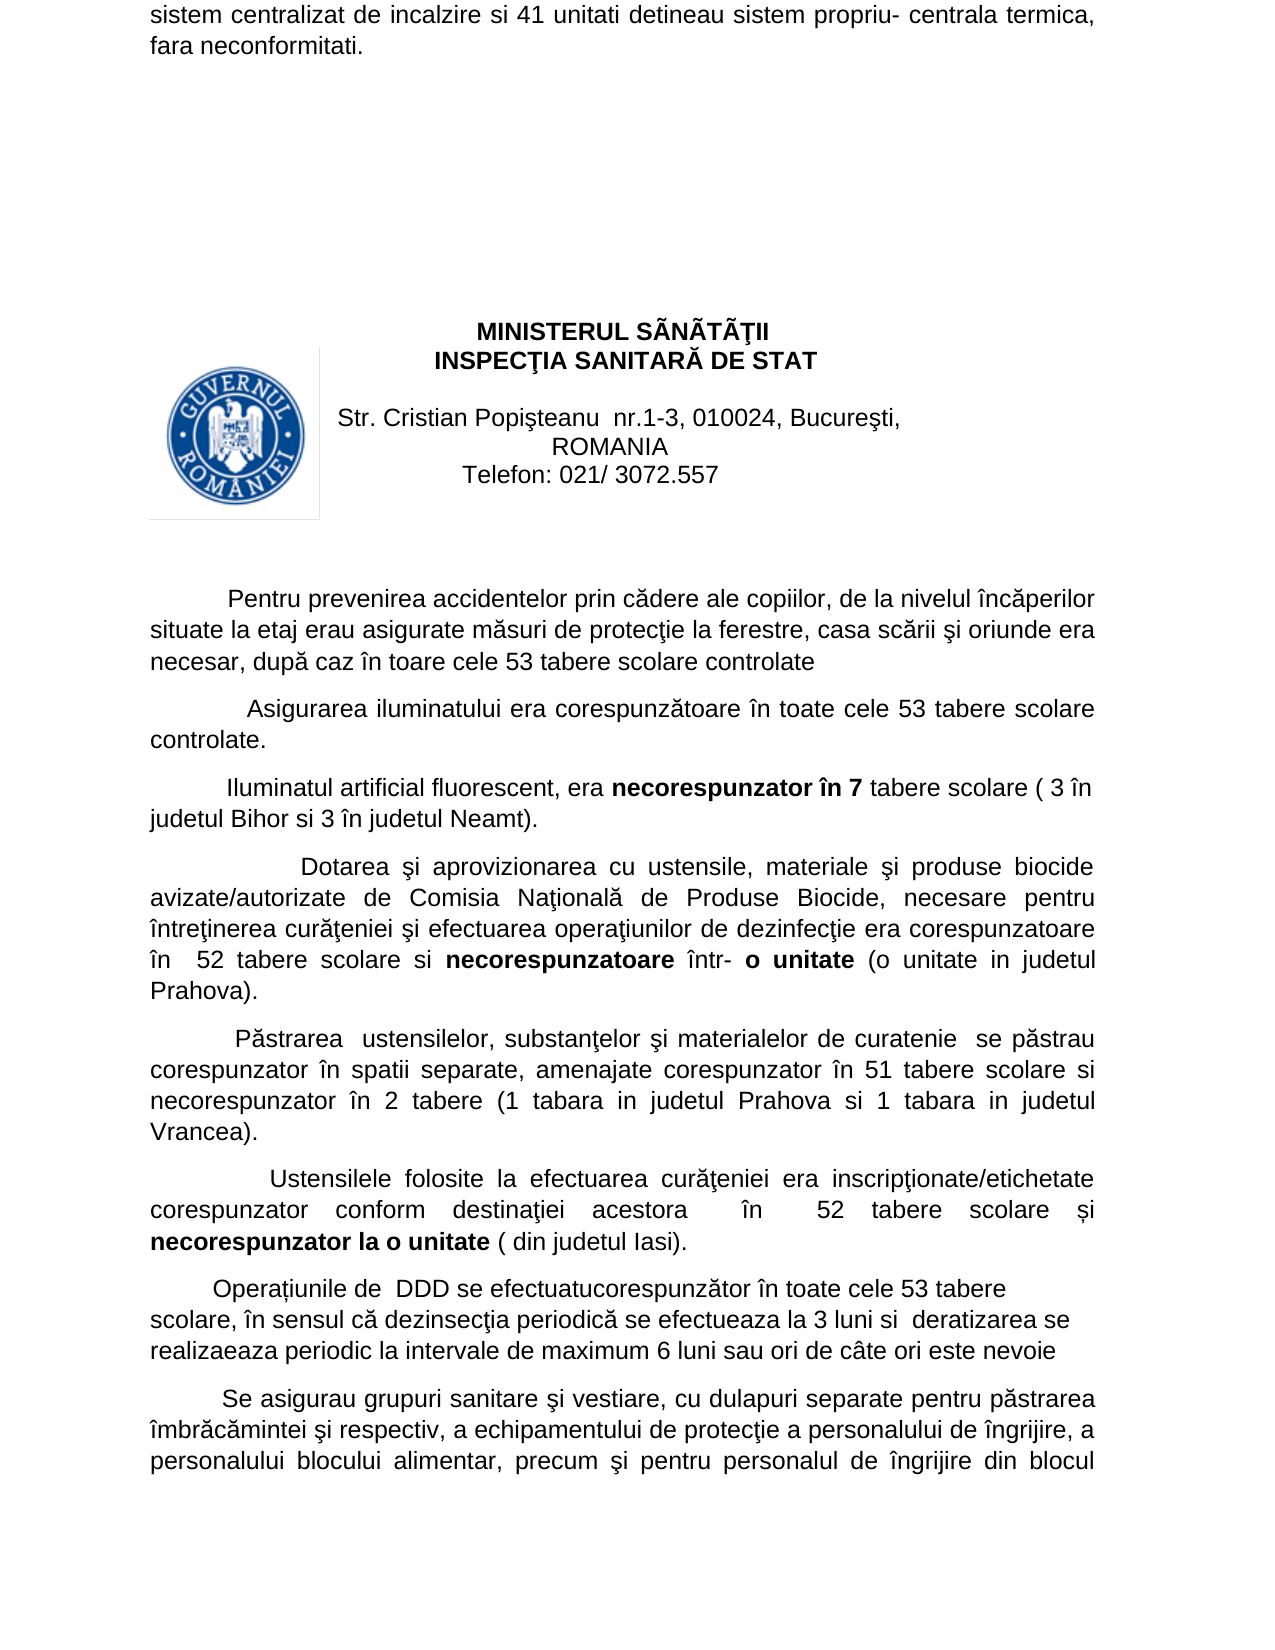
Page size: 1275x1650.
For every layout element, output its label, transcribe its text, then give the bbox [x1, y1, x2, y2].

text Str. Cristian Popişteanu nr.1-3, 010024, Bucureşti, [150, 403, 1097, 432]
text MINISTERUL SÃNÃTÃŢII [150, 317, 1097, 346]
text INSPECŢIA SANITARĂ DE STAT [150, 346, 1097, 375]
text Operațiunile de DDD se efectuatucorespunzător în toate cele 53 tabere scolare, în sensul că dezinsecţia periodică se efectueaza la 3 luni si deratizarea se realizaeaza periodic la intervale de maximum 6 luni sau ori de câte ori este nevoie [150, 1274, 1097, 1365]
text ROMANIA [297, 432, 1097, 460]
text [150, 0, 1097, 60]
picture [148, 347, 321, 521]
text Ustensilele folosite la efectuarea curăţeniei era inscripţionate/etichetate corespunzator conform destinaţiei acestora în 52 tabere scolare și necorespunzator la o unitate ( din judetul Iasi). [150, 1164, 1097, 1255]
text Pentru prevenirea accidentelor prin cădere ale copiilor, de la nivelul încăperilor situate la etaj erau asigurate măsuri de protecţie la ferestre, casa scării şi oriunde era necesar, după caz în toare cele 53 tabere scolare controlate [150, 584, 1097, 675]
text Telefon: 021/ 3072.557 [150, 460, 1097, 489]
text Păstrarea ustensilelor, substanţelor şi materialelor de curatenie se păstrau corespunzator în spatii separate, amenajate corespunzator în 51 tabere scolare si necorespunzator în 2 tabere (1 tabara in judetul Prahova si 1 tabara in judetul Vrancea). [150, 1024, 1097, 1146]
text Dotarea şi aprovizionarea cu ustensile, materiale şi produse biocide avizate/autorizate de Comisia Naţională de Produse Biocide, necesare pentru întreţinerea curăţeniei şi efectuarea operaţiunilor de dezinfecţie era corespunzatoare în 52 tabere scolare si necorespunzatoare într- o unitate (o unitate in judetul Prahova). [150, 852, 1097, 1005]
text Asigurarea iluminatului era corespunzătoare în toate cele 53 tabere scolare controlate. [150, 694, 1097, 754]
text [150, 1384, 1097, 1475]
text Iluminatul artificial fluorescent, era necorespunzator în 7 tabere scolare ( 3 în judetul Bihor si 3 în judetul Neamt). [150, 773, 1097, 833]
